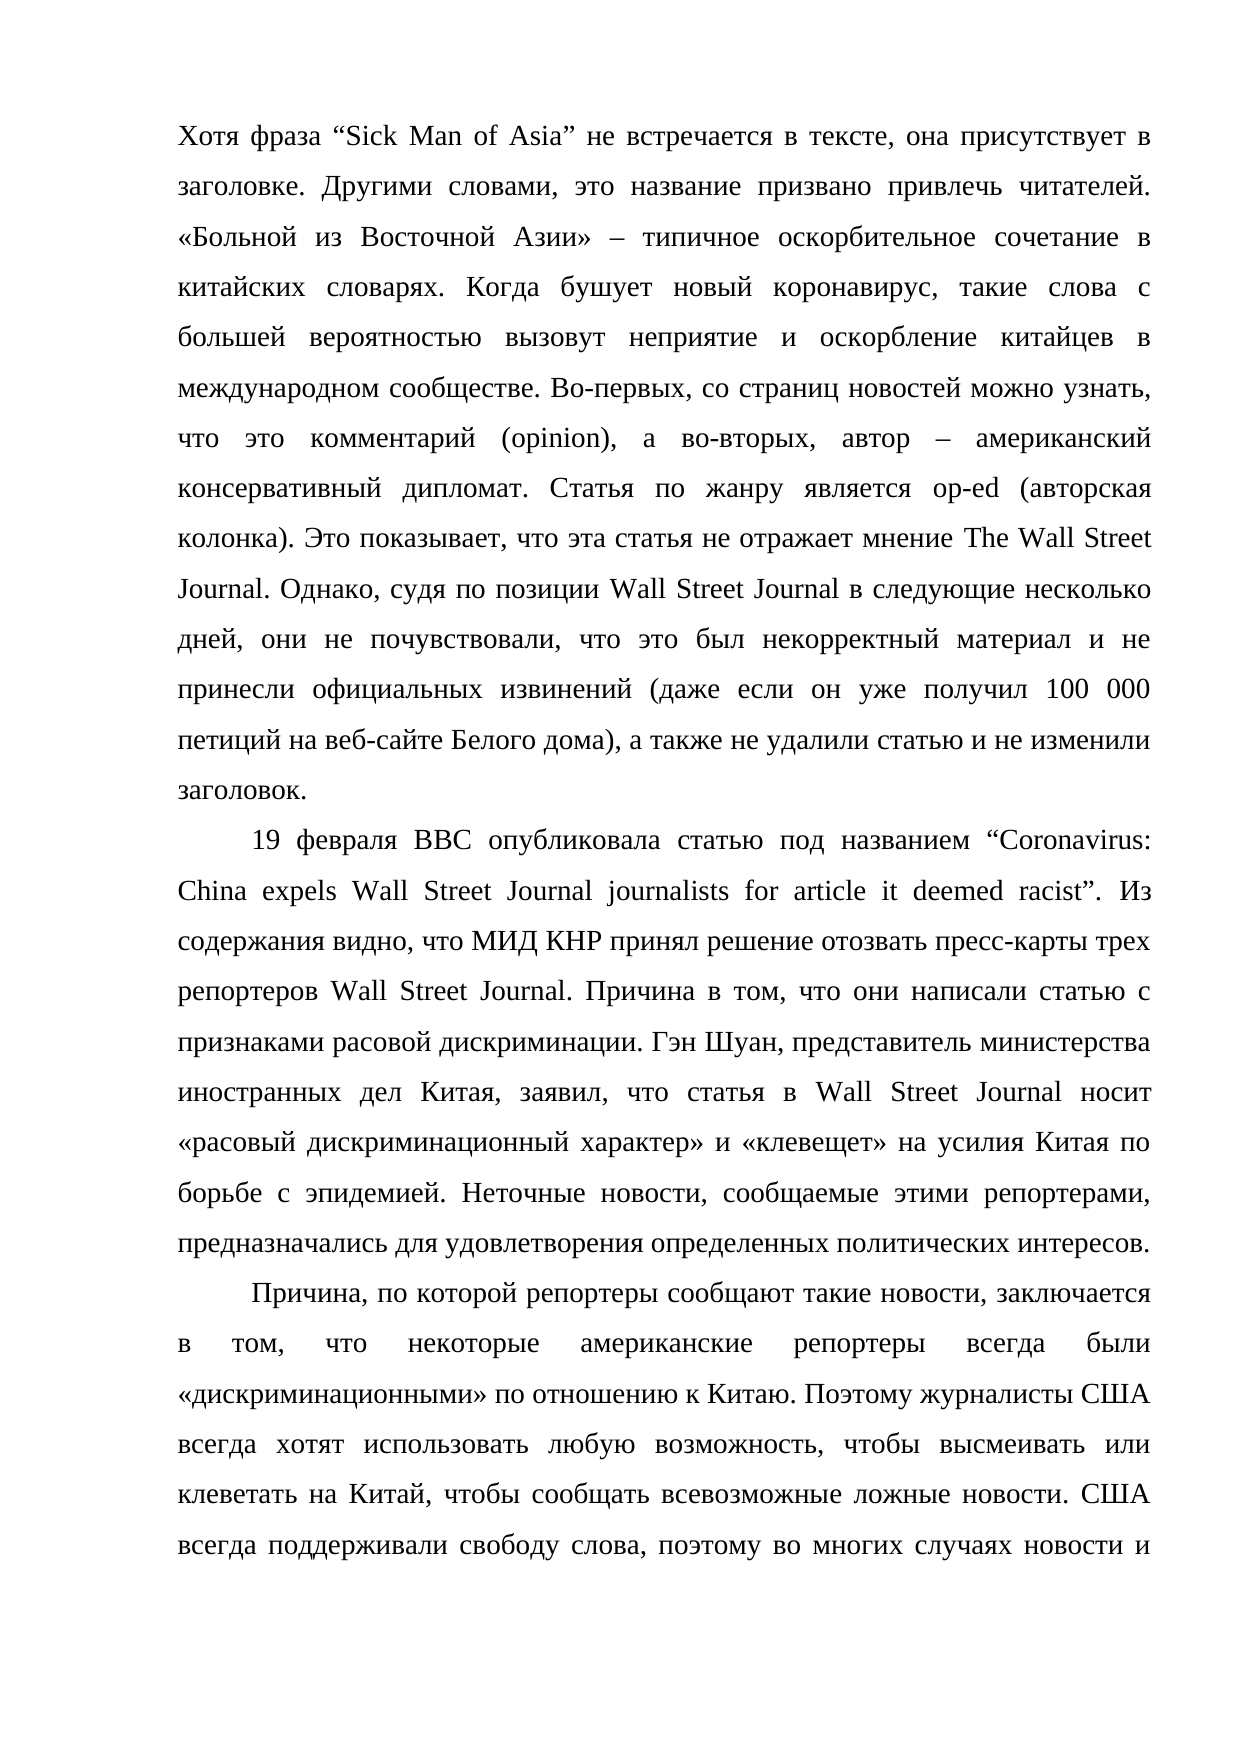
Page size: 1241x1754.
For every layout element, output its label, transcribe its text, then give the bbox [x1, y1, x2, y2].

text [177, 118, 1152, 806]
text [177, 1275, 1152, 1560]
text 19 февраля BBC опубликовала статью под названием “Coronavirus: China expels Wall Street Journal journalists for article it deemed racist”. Из содержания видно, что МИД КНР принял решение отозвать пресс-карты трех репортеров Wall Street Journal. Причина в том, что они написали статью с признаками расовой дискриминации. Гэн Шуан, представитель министерства иностранных дел Китая, заявил, что статья в Wall Street Journal носит «расовый дискриминационный характер» и «клевещет» на усилия Китая по борьбе с эпидемией. Неточные новости, сообщаемые этими репортерами, предназначались для удовлетворения определенных политических интересов. [177, 822, 1152, 1258]
